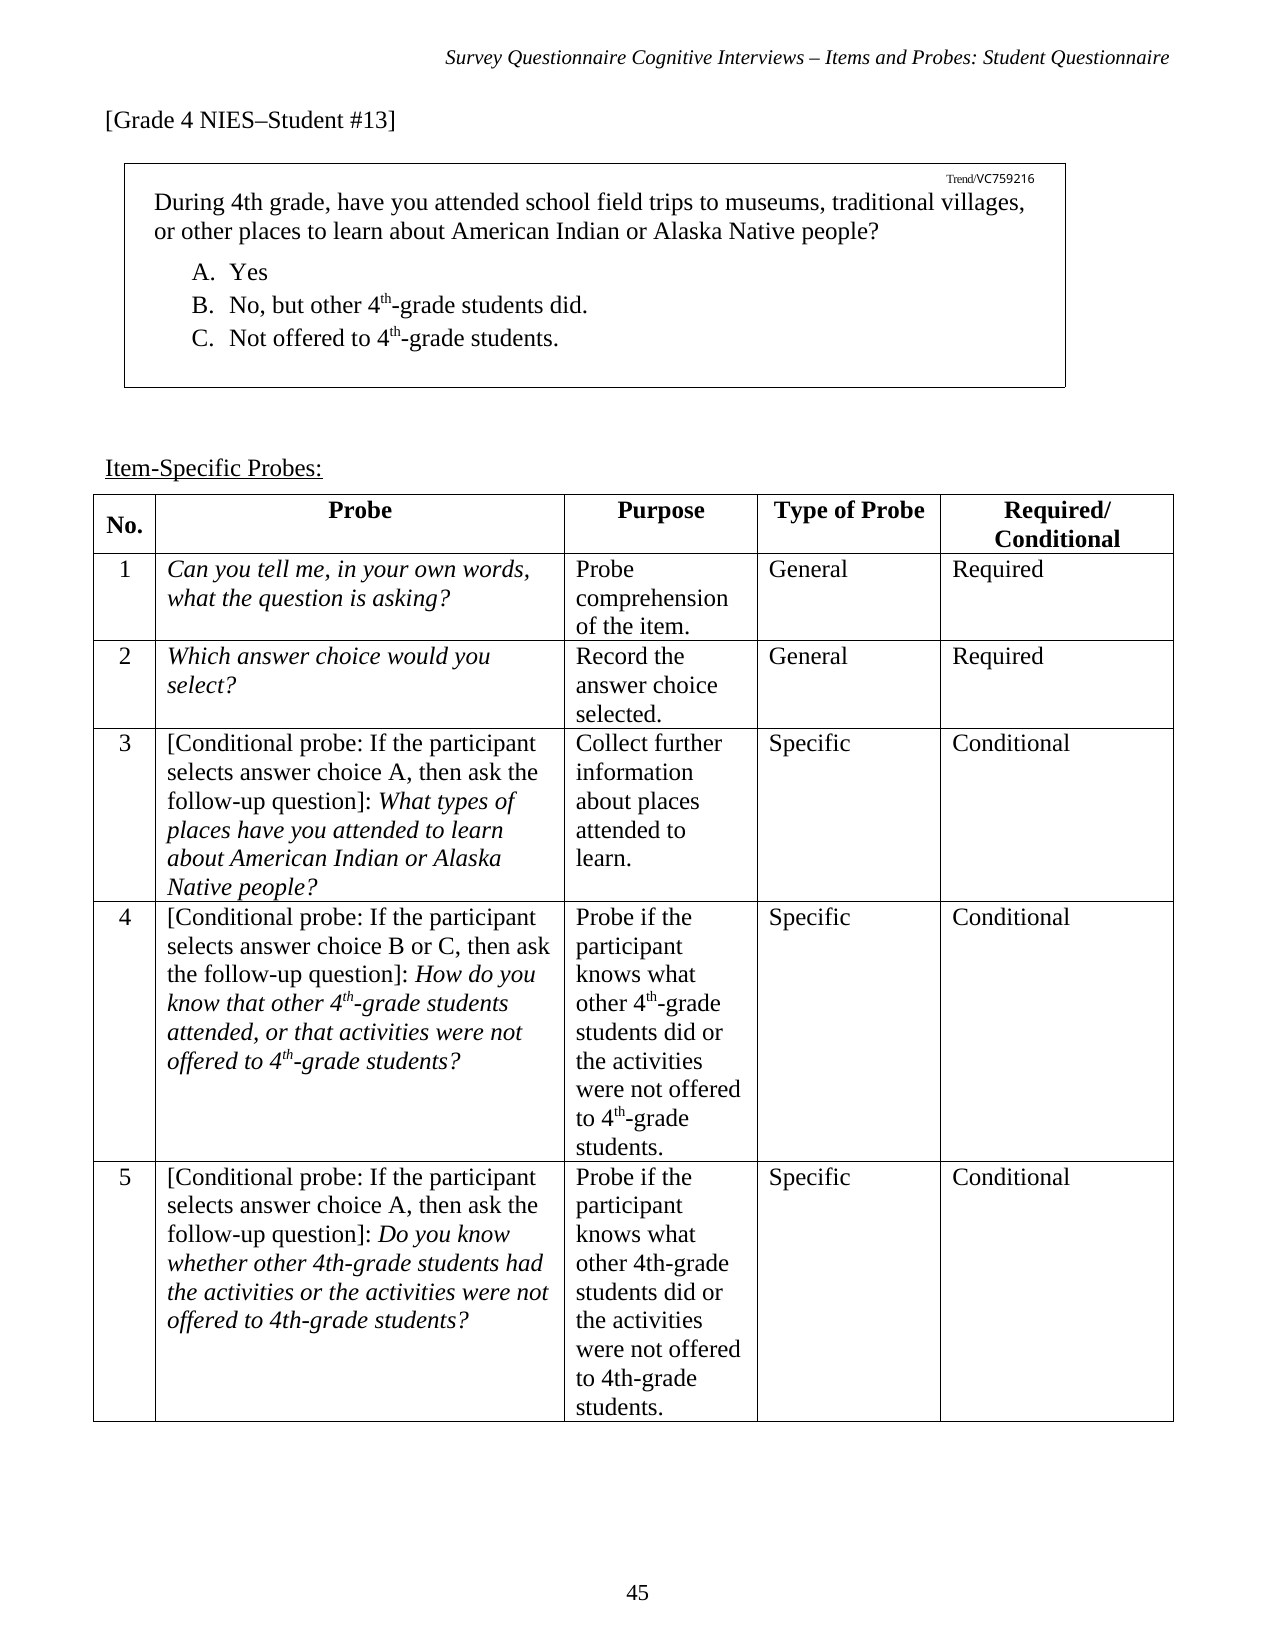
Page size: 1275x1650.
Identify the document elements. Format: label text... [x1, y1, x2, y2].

table_cell 1 [94, 554, 155, 640]
table_cell Conditional [941, 1162, 1173, 1421]
table_cell [Conditional probe: If the participant selects answer choice A, then ask the follow-up question]: Do you know whether other 4th-grade students had the activities or the activities were not offered to 4th-grade students? [156, 1162, 564, 1421]
table_cell Probe comprehension of the item. [565, 554, 757, 640]
table_header Purpose [565, 495, 757, 553]
table_cell Record the answer choice selected. [565, 641, 757, 727]
table_cell General [758, 641, 940, 727]
table_cell 3 [94, 729, 155, 901]
table_cell [Conditional probe: If the participant selects answer choice B or C, then ask the follow-up question]: How do you know that other 4th-grade students attended, or that activities were not offered to 4th-grade students? [156, 902, 564, 1161]
table_header Type of Probe [758, 495, 940, 553]
table_cell 2 [94, 641, 155, 727]
table_cell Conditional [941, 902, 1173, 1161]
table_header Probe [156, 495, 564, 553]
table_cell Conditional [941, 729, 1173, 901]
table_cell Probe if the participant knows what other 4th-grade students did or the activities were not offered to 4th-grade students. [565, 902, 757, 1161]
table_cell Required [941, 554, 1173, 640]
text Item-Specific Probes: [105, 453, 1170, 482]
table_cell Collect further information about places attended to learn. [565, 729, 757, 901]
table_cell Required [941, 641, 1173, 727]
table_cell General [758, 554, 940, 640]
text [Grade 4 NIES–Student #13] [105, 105, 1170, 134]
table_cell [Conditional probe: If the participant selects answer choice A, then ask the follow-up question]: What types of places have you attended to learn about American Indian or Alaska Native people? [156, 729, 564, 901]
table_cell Specific [758, 729, 940, 901]
table_cell 5 [94, 1162, 155, 1421]
table_cell 4 [94, 902, 155, 1161]
table_cell Probe if the participant knows what other 4th-grade students did or the activities were not offered to 4th-grade students. [565, 1162, 757, 1421]
table_header No. [94, 495, 155, 553]
table_cell Specific [758, 902, 940, 1161]
table_cell Specific [758, 1162, 940, 1421]
table_cell Can you tell me, in your own words, what the question is asking? [156, 554, 564, 640]
table_header Required/ Conditional [941, 495, 1173, 553]
table_cell Which answer choice would you select? [156, 641, 564, 727]
